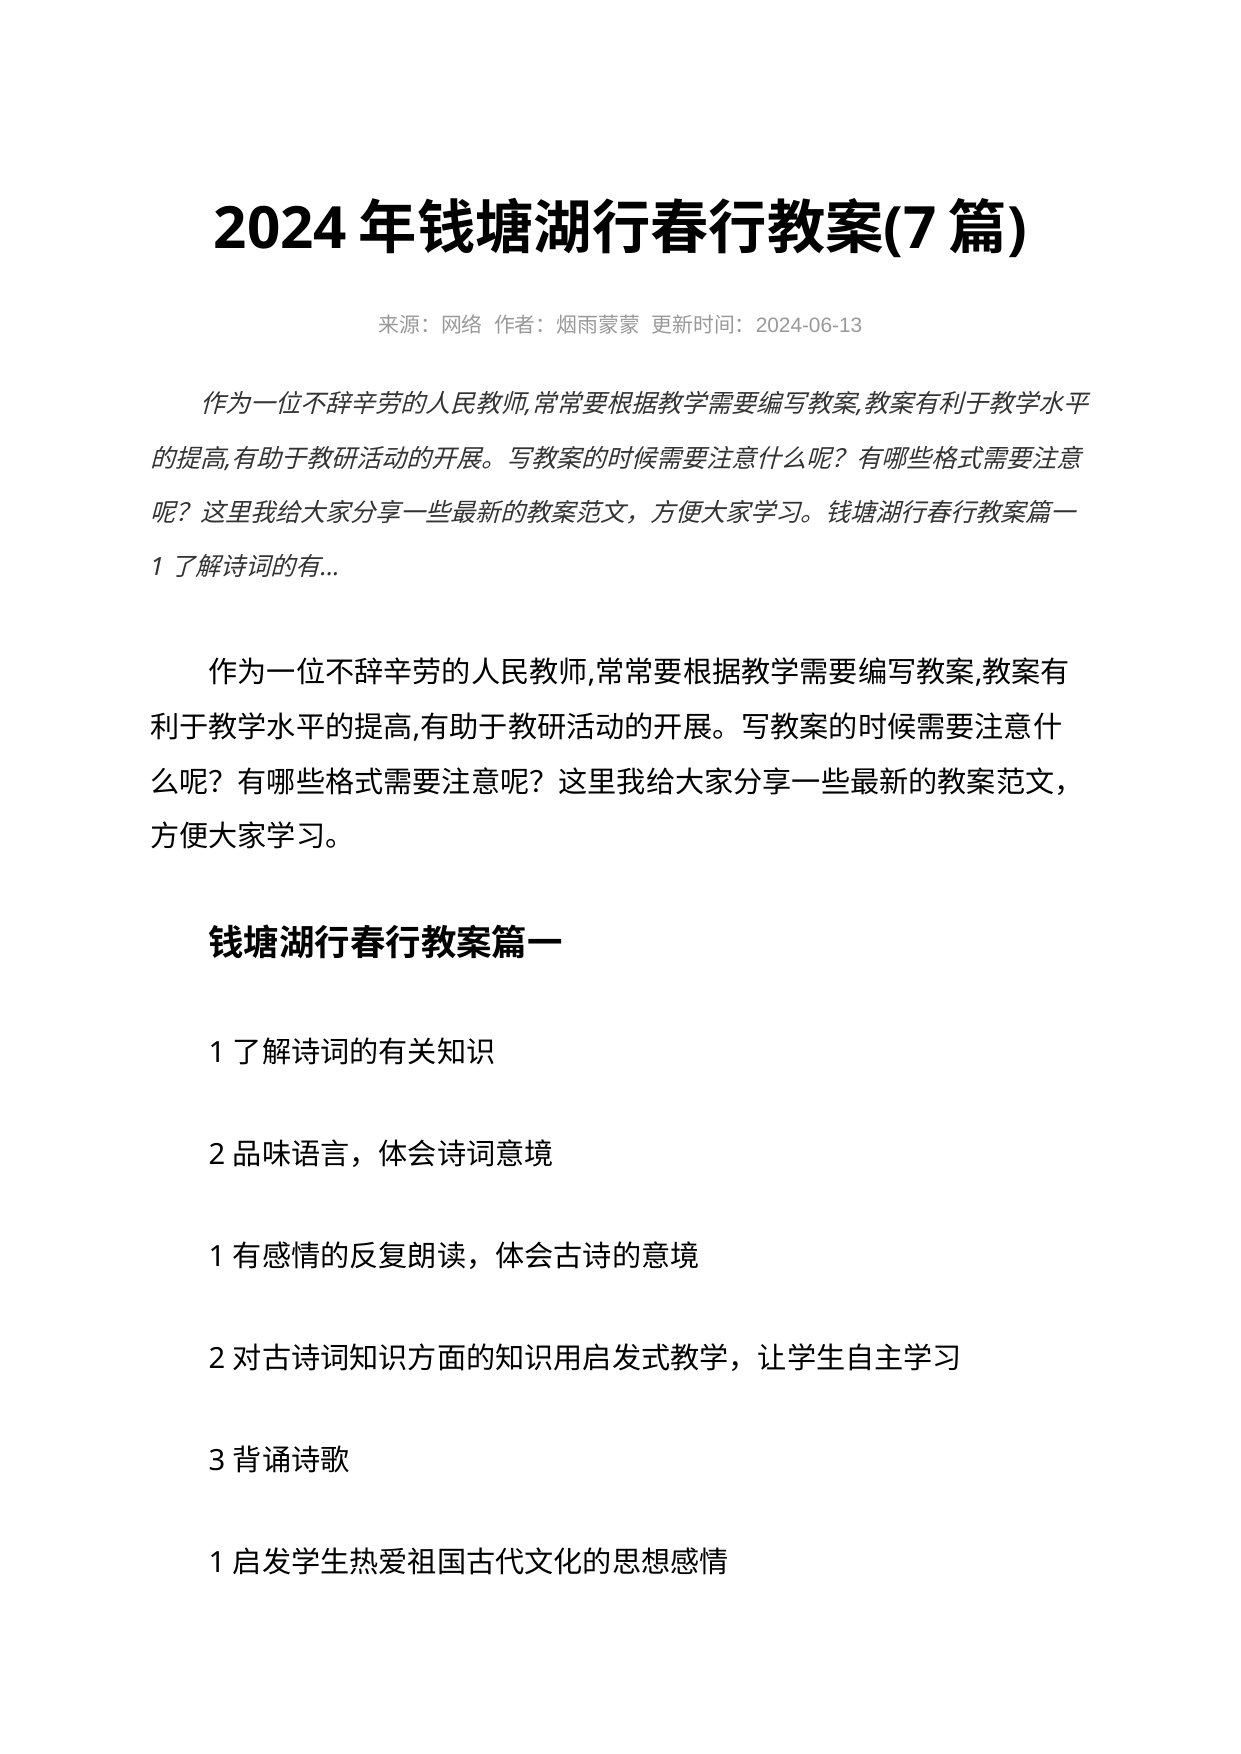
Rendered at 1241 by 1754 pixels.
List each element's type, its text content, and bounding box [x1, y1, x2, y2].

text 钱塘湖行春行教案篇一 [150, 915, 1090, 966]
text 1 了解诗词的有关知识 [150, 1028, 1090, 1071]
text 来源：网络 作者：烟雨蒙蒙 更新时间：2024-06-13 [150, 313, 1090, 337]
text 1 启发学生热爱祖国古代文化的思想感情 [150, 1538, 1090, 1581]
text 作为一位不辞辛劳的人民教师,常常要根据教学需要编写教案,教案有利于教学水平的提高,有助于教研活动的开展。写教案的时候需要注意什么呢？有哪些格式需要注意呢？这里我给大家分享一些最新的教案范文，方便大家学习。 [150, 648, 1090, 855]
text 2 对古诗词知识方面的知识用启发式教学，让学生自主学习 [150, 1334, 1090, 1377]
text 1 有感情的反复朗读，体会古诗的意境 [150, 1232, 1090, 1274]
text 2 品味语言，体会诗词意境 [150, 1130, 1090, 1173]
text 作为一位不辞辛劳的人民教师,常常要根据教学需要编写教案,教案有利于教学水平的提高,有助于教研活动的开展。写教案的时候需要注意什么呢？有哪些格式需要注意呢？这里我给大家分享一些最新的教案范文，方便大家学习。钱塘湖行春行教案篇一1 了解诗词的有... [150, 384, 1090, 583]
text 3 背诵诗歌 [150, 1436, 1090, 1478]
subtitle 2024年钱塘湖行春行教案(7篇) [150, 181, 1090, 266]
